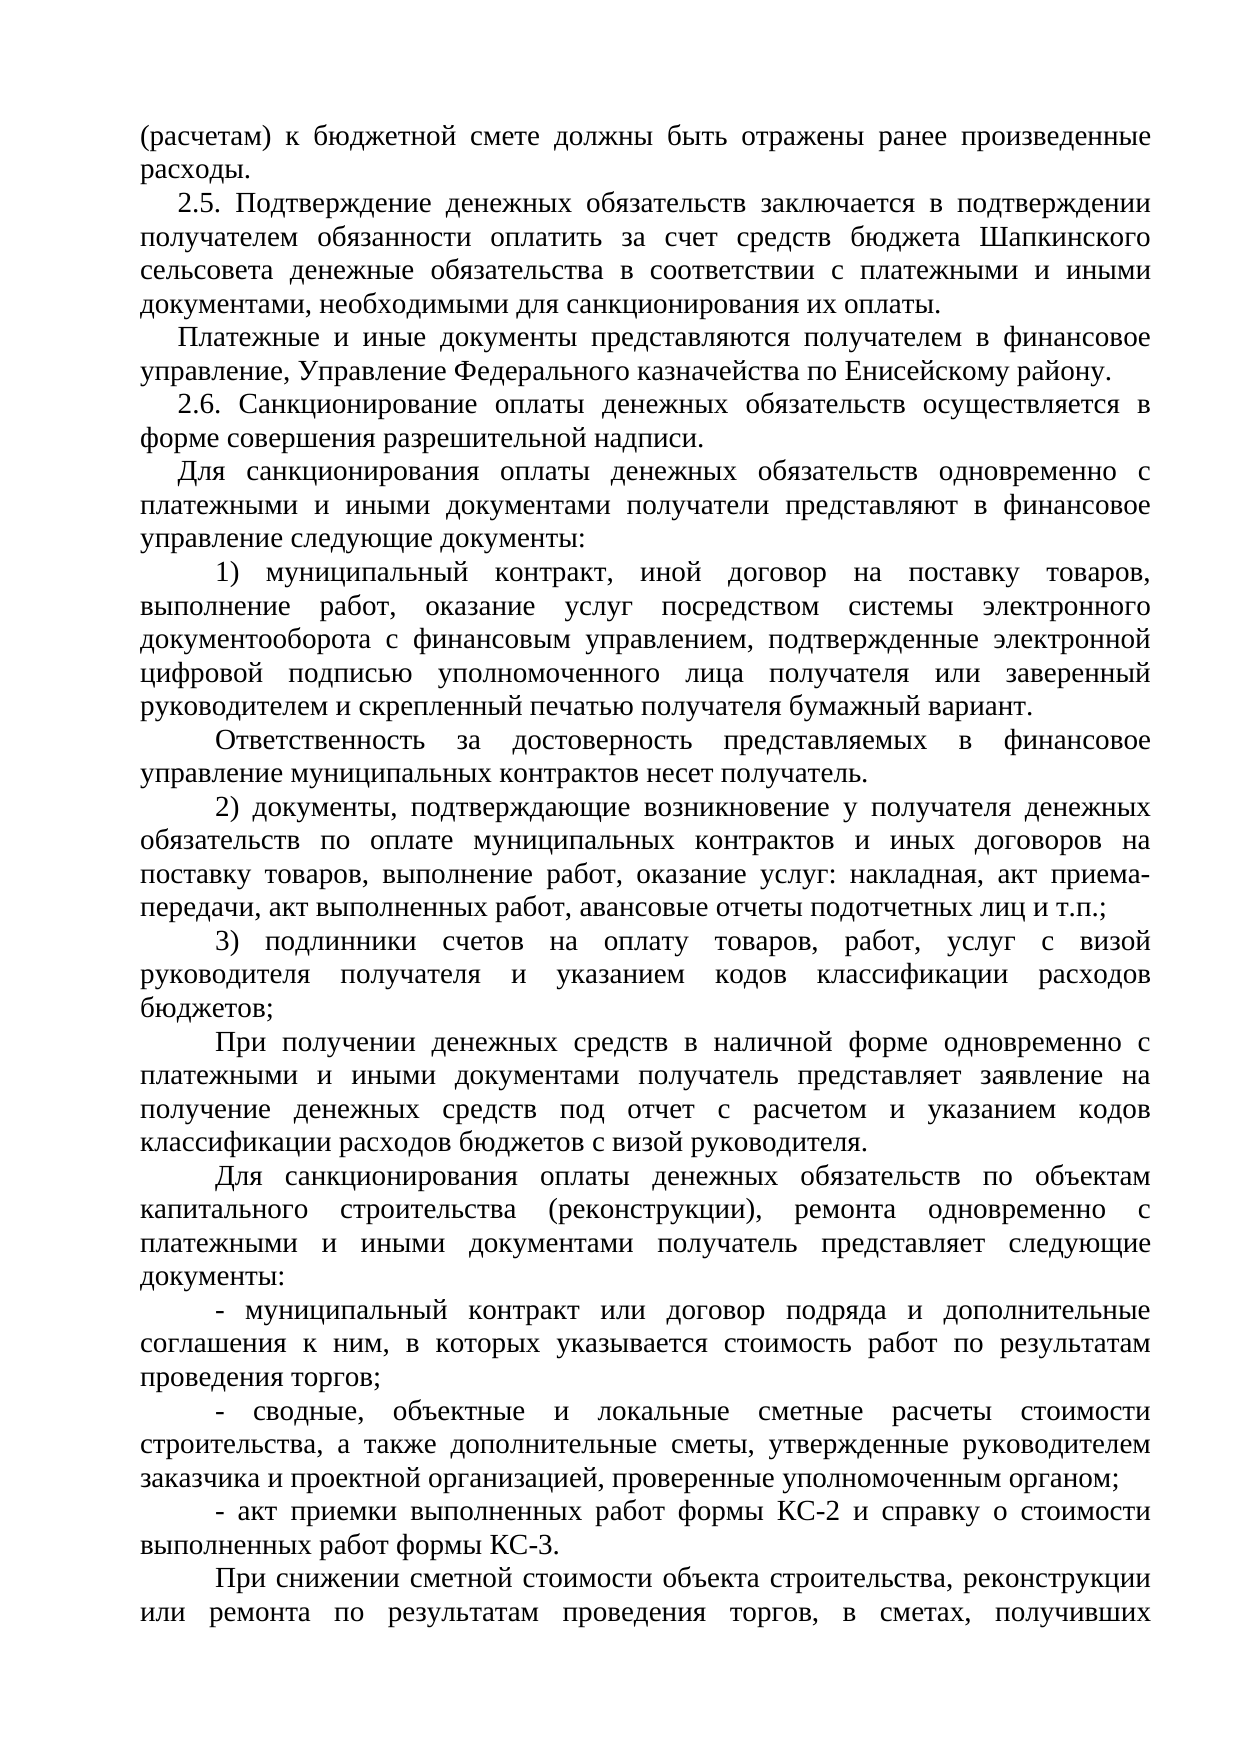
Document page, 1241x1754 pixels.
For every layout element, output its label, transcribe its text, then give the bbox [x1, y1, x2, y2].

text - сводные, объектные и локальные сметные расчеты стоимости строительства, а также дополнительные сметы, утвержденные руководителем заказчика и проектной организацией, проверенные уполномоченным органом; [140, 1393, 1152, 1493]
text - муниципальный контракт или договор подряда и дополнительные соглашения к ним, в которых указывается стоимость работ по результатам проведения торгов; [140, 1292, 1152, 1393]
text Для санкционирования оплаты денежных обязательств одновременно с платежными и иными документами получатели представляют в финансовое управление следующие документы: [140, 453, 1152, 554]
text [140, 1560, 1152, 1627]
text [140, 118, 1152, 185]
text 2.5. Подтверждение денежных обязательств заключается в подтверждении получателем обязанности оплатить за счет средств бюджета Шапкинского сельсовета денежные обязательства в соответствии с платежными и иными документами, необходимыми для санкционирования их оплаты. [140, 185, 1152, 319]
text 3) подлинники счетов на оплату товаров, работ, услуг с визой руководителя получателя и указанием кодов классификации расходов бюджетов; [140, 923, 1152, 1024]
text Для санкционирования оплаты денежных обязательств по объектам капитального строительства (реконструкции), ремонта одновременно с платежными и иными документами получатель представляет следующие документы: [140, 1158, 1152, 1292]
text 1) муниципальный контракт, иной договор на поставку товаров, выполнение работ, оказание услуг посредством системы электронного документооборота с финансовым управлением, подтвержденные электронной цифровой подписью уполномоченного лица получателя или заверенный руководителем и скрепленный печатью получателя бумажный вариант. [140, 554, 1152, 722]
text Платежные и иные документы представляются получателем в финансовое управление, Управление Федерального казначейства по Енисейскому району. [140, 319, 1152, 386]
text 2.6. Санкционирование оплаты денежных обязательств осуществляется в форме совершения разрешительной надписи. [140, 386, 1152, 453]
text При получении денежных средств в наличной форме одновременно с платежными и иными документами получатель представляет заявление на получение денежных средств под отчет с расчетом и указанием кодов классификации расходов бюджетов с визой руководителя. [140, 1024, 1152, 1158]
text Ответственность за достоверность представляемых в финансовое управление муниципальных контрактов несет получатель. [140, 722, 1152, 789]
text - акт приемки выполненных работ формы КС-2 и справку о стоимости выполненных работ формы КС-3. [140, 1493, 1152, 1560]
text 2) документы, подтверждающие возникновение у получателя денежных обязательств по оплате муниципальных контрактов и иных договоров на поставку товаров, выполнение работ, оказание услуг: накладная, акт приема-передачи, акт выполненных работ, авансовые отчеты подотчетных лиц и т.п.; [140, 789, 1152, 923]
